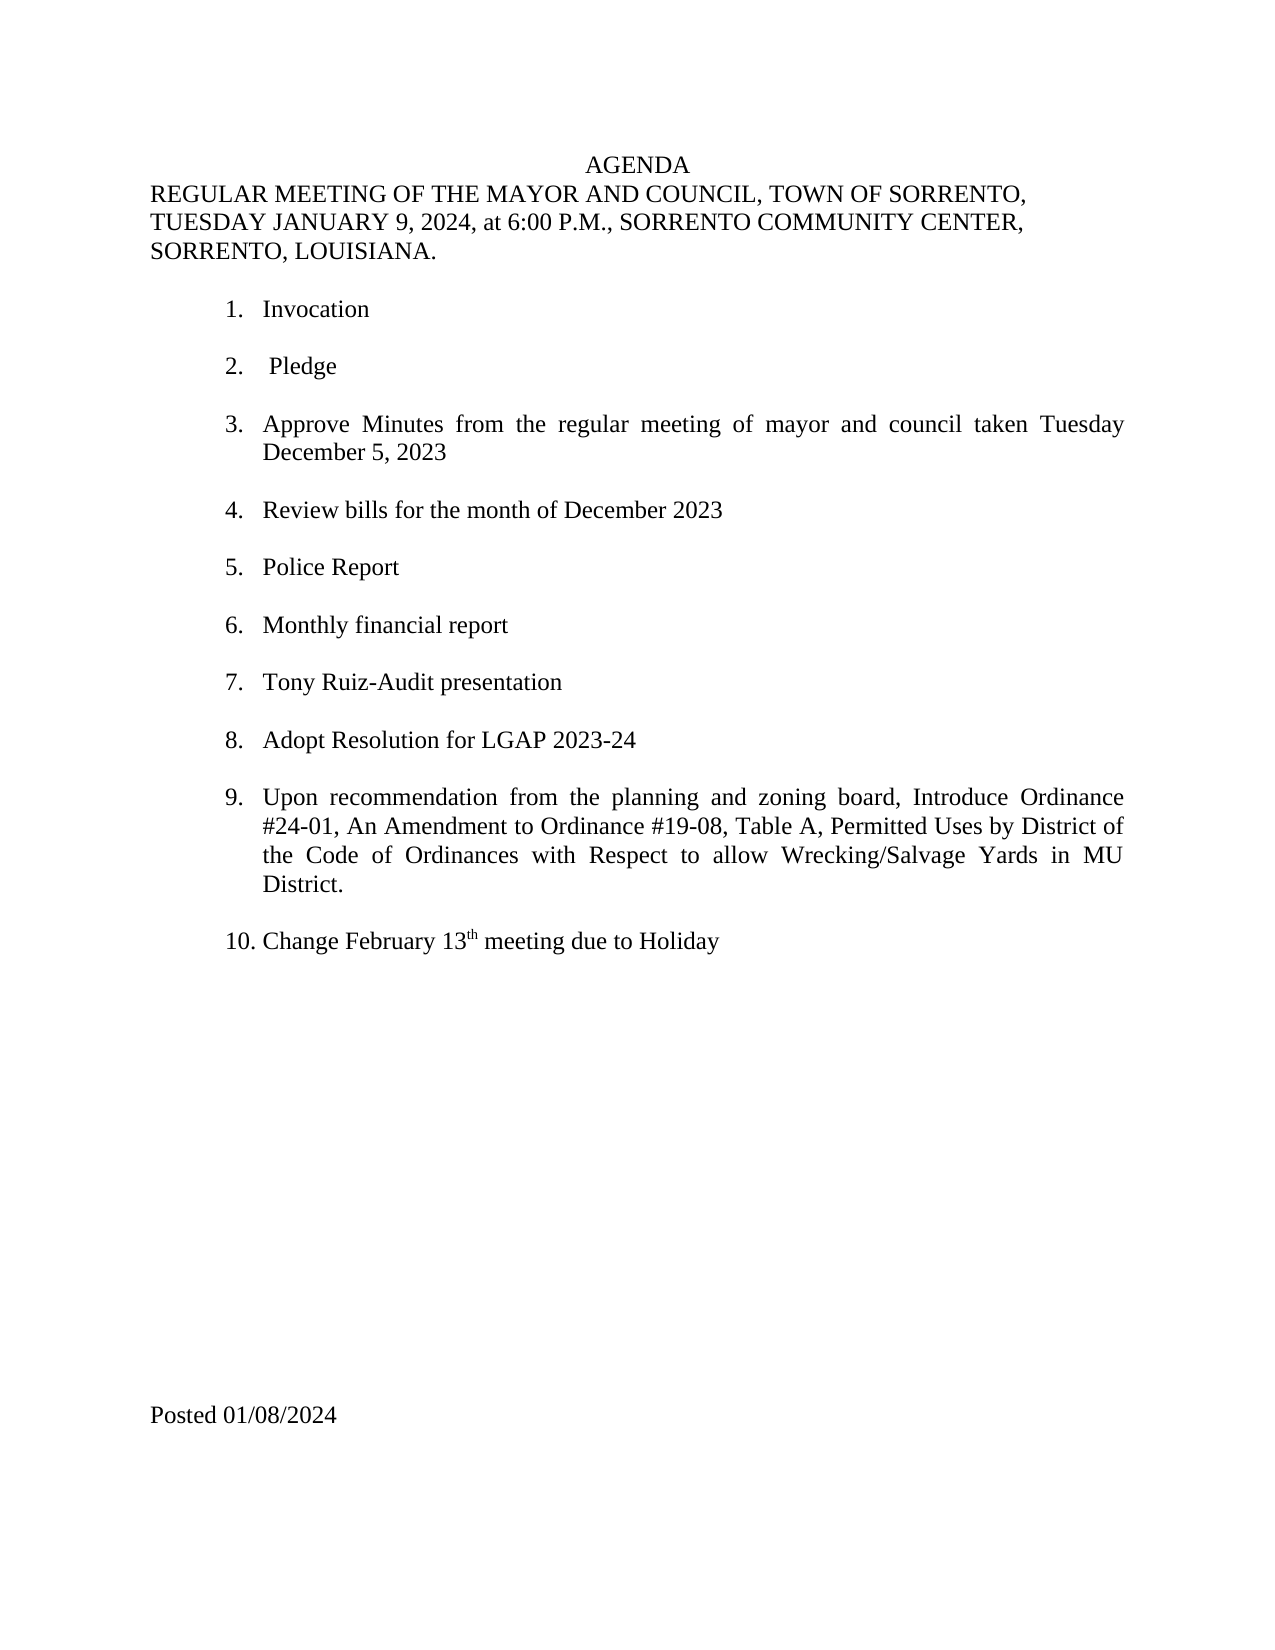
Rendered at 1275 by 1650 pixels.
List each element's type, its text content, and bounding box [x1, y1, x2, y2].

list Tony Ruiz-Audit presentation [225, 667, 1125, 696]
list Change February 13th meeting due to Holiday [225, 926, 1125, 955]
text REGULAR MEETING OF THE MAYOR AND COUNCIL, TOWN OF SORRENTO, TUESDAY JANUARY 9, 2024, at 6:00 P.M., SORRENTO COMMUNITY CENTER, SORRENTO, LOUISIANA. [150, 179, 1125, 265]
list Monthly financial report [225, 610, 1125, 639]
text AGENDA [150, 150, 1125, 179]
list Review bills for the month of December 2023 [225, 495, 1125, 524]
list Police Report [225, 552, 1125, 581]
list Upon recommendation from the planning and zoning board, Introduce Ordinance #24-01, An Amendment to Ordinance #19-08, Table A, Permitted Uses by District of the Code of Ordinances with Respect to allow Wrecking/Salvage Yards in MU District. [225, 782, 1125, 897]
list Adopt Resolution for LGAP 2023-24 [225, 725, 1125, 754]
list Invocation [225, 294, 1125, 322]
text Posted 01/08/2024 [150, 1400, 1125, 1429]
list Approve Minutes from the regular meeting of mayor and council taken Tuesday December 5, 2023 [225, 409, 1125, 466]
list Pledge [225, 351, 1125, 380]
